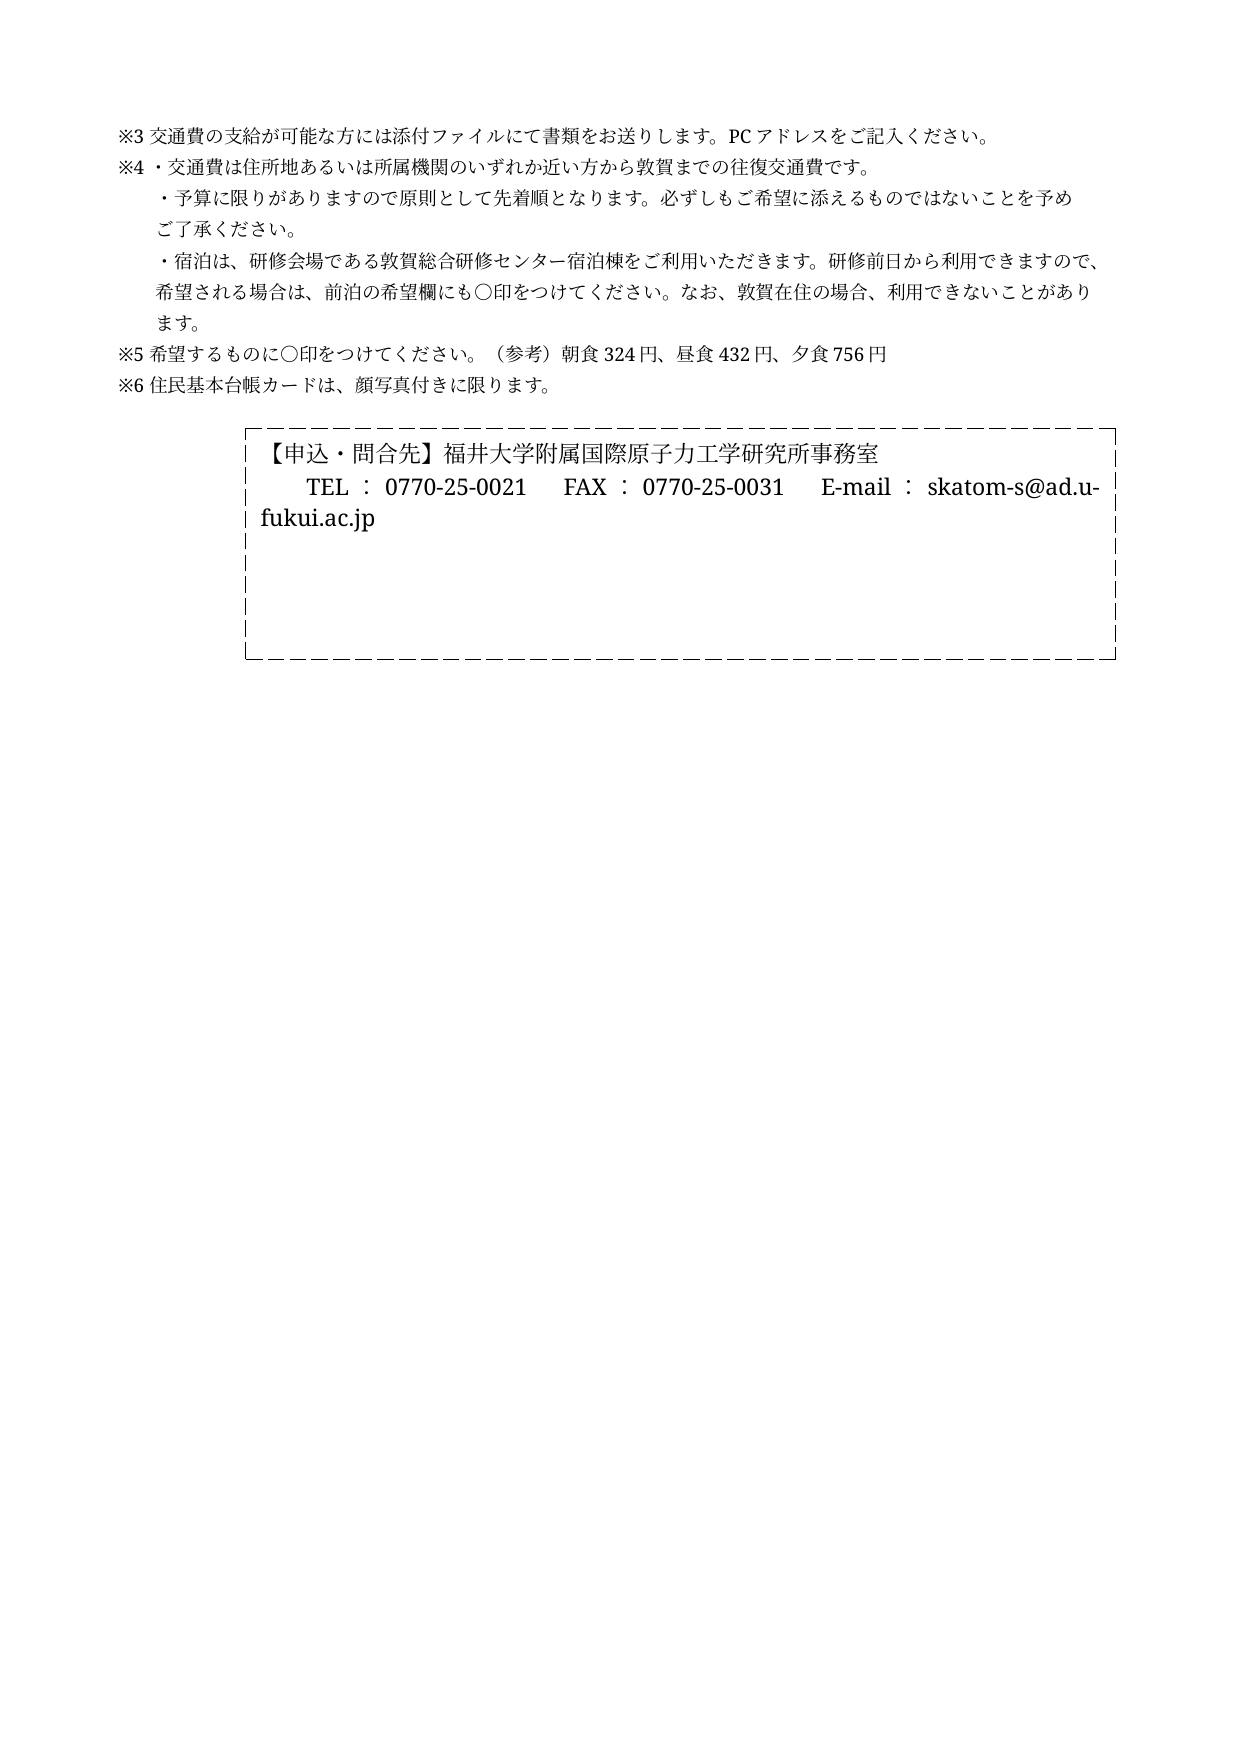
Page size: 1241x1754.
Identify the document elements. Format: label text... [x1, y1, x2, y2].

text ※3 交通費の支給が可能な方には添付ファイルにて書類をお送りします。PCアドレスをご記入ください。 [118, 120, 1122, 151]
text ※5 希望するものに○印をつけてください。（参考）朝食 324円、昼食 432円、夕食756円 [118, 338, 1122, 369]
text ・予算に限りがありますので原則として先着順となります。必ずしもご希望に添えるものではないことを予め [118, 182, 1122, 213]
text ※4 ・交通費は住所地あるいは所属機関のいずれか近い方から敦賀までの往復交通費です。 [118, 151, 1122, 182]
text ・宿泊は、研修会場である敦賀総合研修センター宿泊棟をご利用いただきます。研修前日から利用できますので、 [118, 244, 1122, 276]
text ます。 [118, 307, 1122, 338]
text 希望される場合は、前泊の希望欄にも○印をつけてください。なお、敦賀在住の場合、利用できないことがあり [118, 276, 1122, 307]
text ご了承ください。 [118, 213, 1122, 244]
text ※6 住民基本台帳カードは、顔写真付きに限ります。 [118, 369, 1122, 400]
